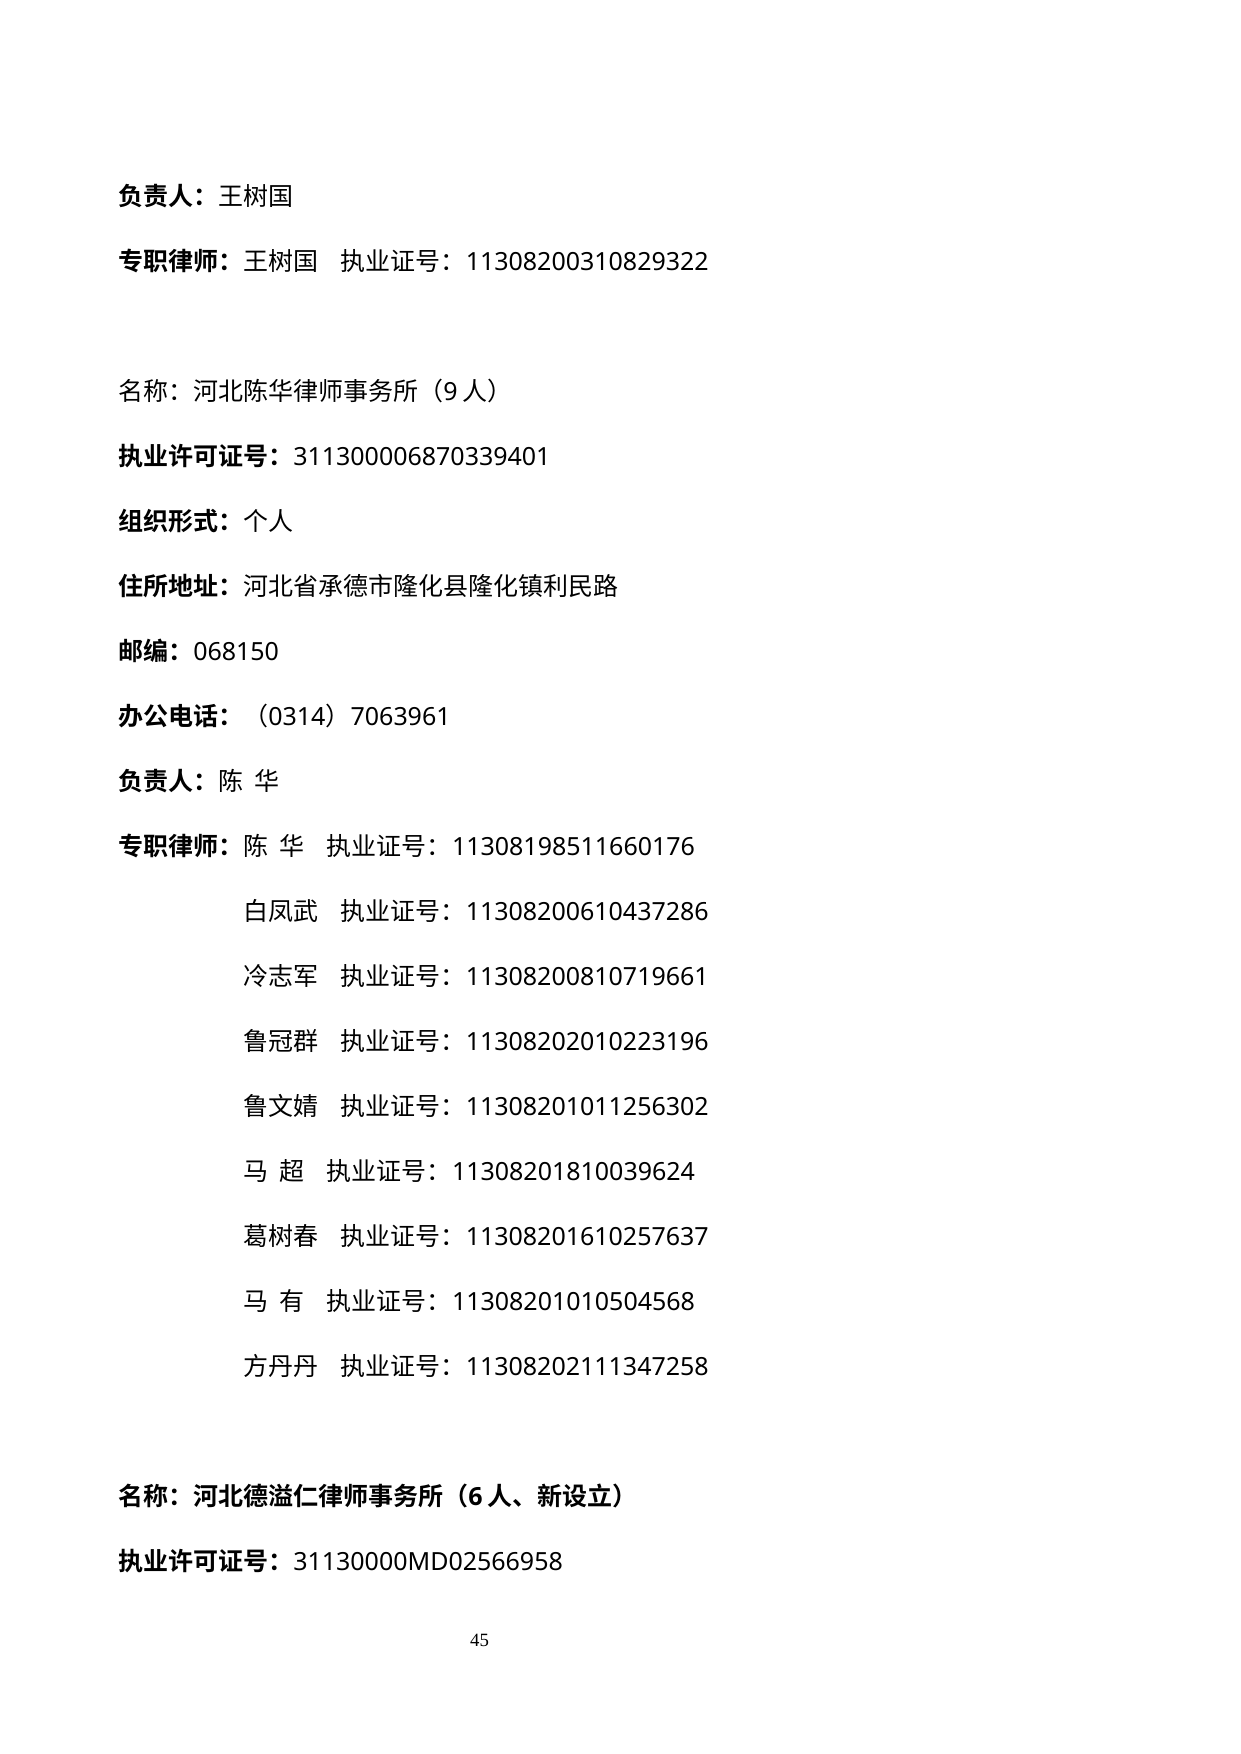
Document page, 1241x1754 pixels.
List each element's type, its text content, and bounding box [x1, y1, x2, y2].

text 名称：河北陈华律师事务所（9人） [118, 357, 1122, 422]
text 负责人：陈 华 [118, 747, 1122, 812]
text 组织形式：个人 [118, 487, 1122, 552]
text 鲁冠群 执业证号：11308202010223196 [118, 1007, 1122, 1072]
text 鲁文婧 执业证号：11308201011256302 [118, 1072, 1122, 1137]
text 住所地址：河北省承德市隆化县隆化镇利民路 [118, 552, 1122, 617]
text 邮编：068150 [118, 617, 1122, 682]
text 冷志军 执业证号：11308200810719661 [118, 942, 1122, 1007]
text 马 有 执业证号：11308201010504568 [118, 1267, 1122, 1332]
text 执业许可证号：31130000MD02566958 [118, 1527, 1122, 1592]
text 方丹丹 执业证号：11308202111347258 [118, 1332, 1122, 1397]
text 专职律师：陈 华 执业证号：11308198511660176 [118, 812, 1122, 877]
text 名称：河北德溢仁律师事务所（6人、新设立） [118, 1462, 1122, 1527]
text 负责人：王树国 [118, 162, 1122, 227]
text 白凤武 执业证号：11308200610437286 [118, 877, 1122, 942]
text 葛树春 执业证号：11308201610257637 [118, 1202, 1122, 1267]
text 办公电话：（0314）7063961 [118, 682, 1122, 747]
text 马 超 执业证号：11308201810039624 [118, 1137, 1122, 1202]
text 专职律师：王树国 执业证号：11308200310829322 [118, 227, 1122, 292]
text 执业许可证号：311300006870339401 [118, 422, 1122, 487]
